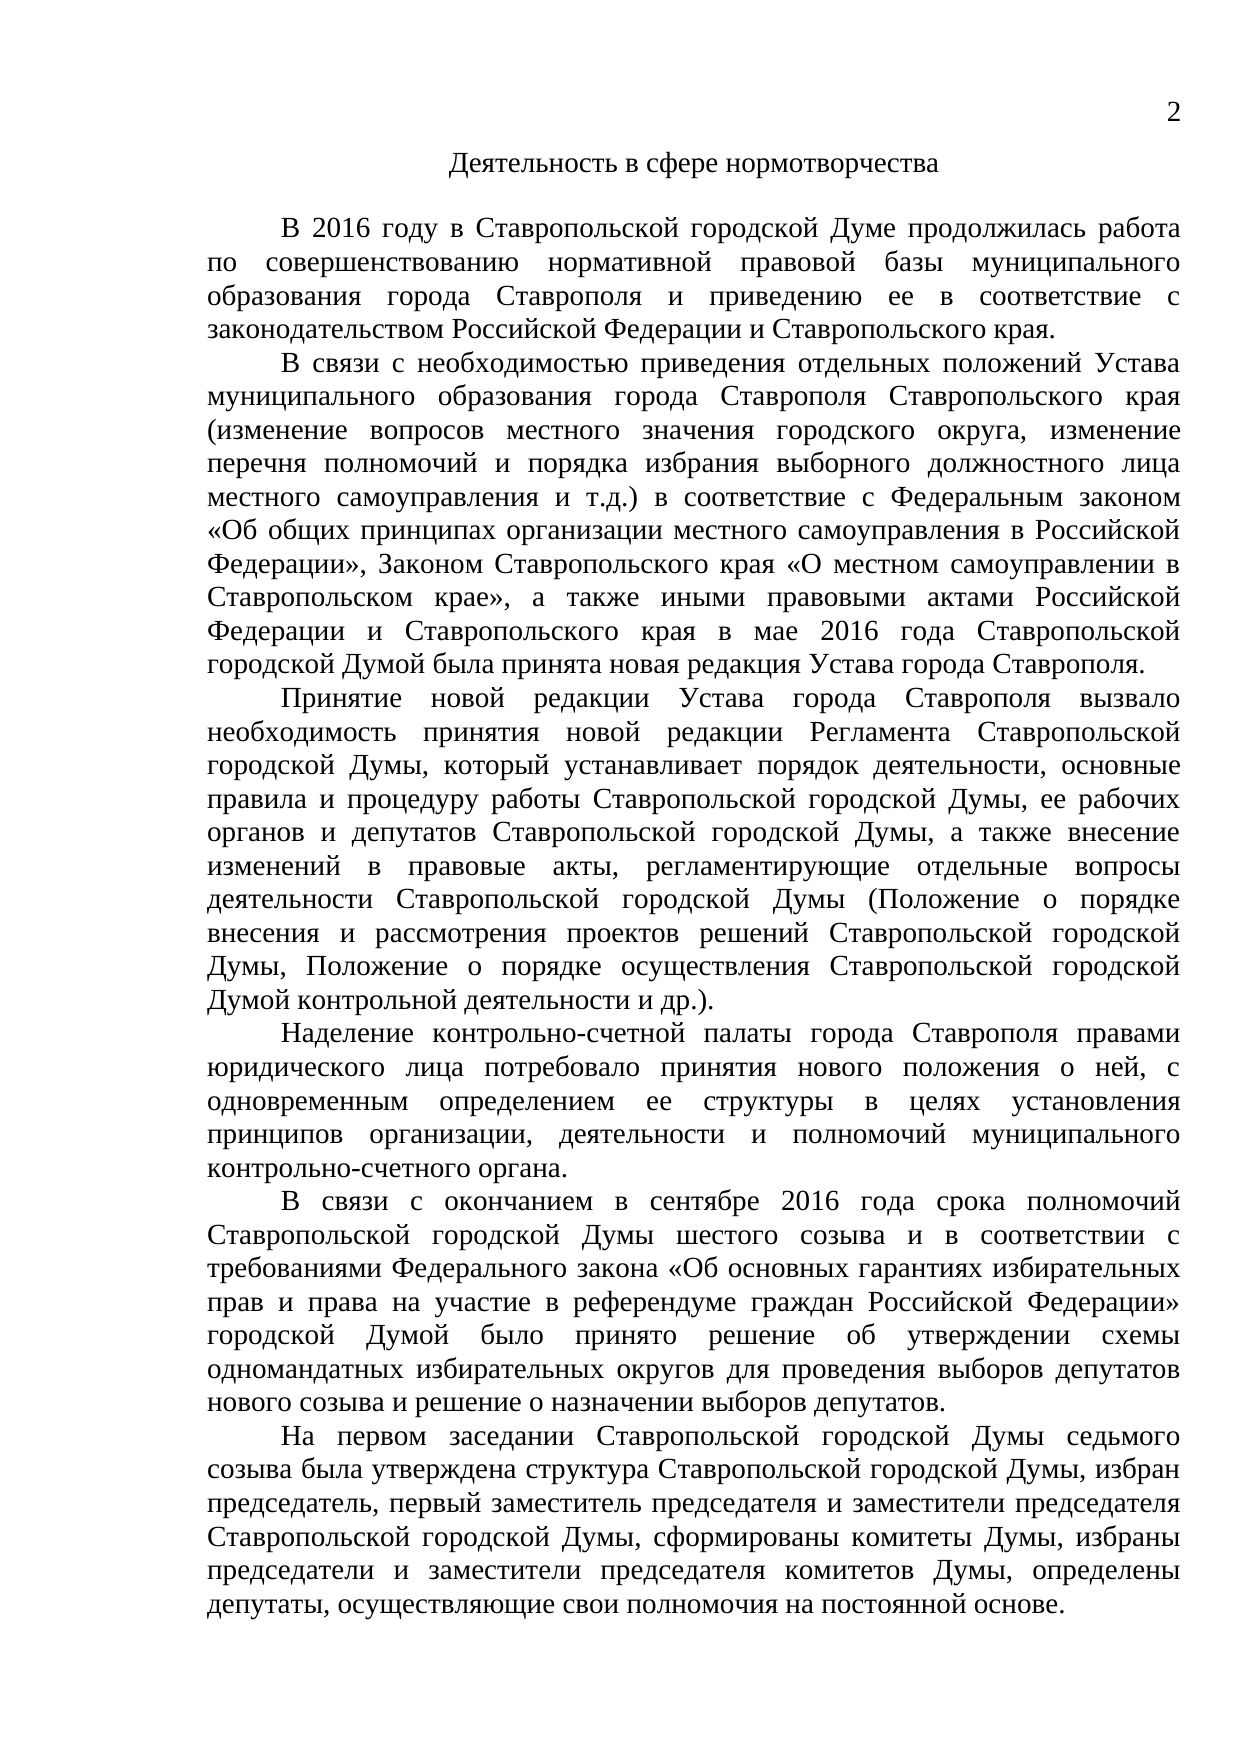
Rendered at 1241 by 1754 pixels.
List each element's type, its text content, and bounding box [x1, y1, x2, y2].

text В 2016 году в Ставропольской городской Думе продолжилась работа по совершенствованию нормативной правовой базы муниципального образования города Ставрополя и приведению ее в соответствие с законодательством Российской Федерации и Ставропольского края. [207, 211, 1181, 345]
text Деятельность в сфере нормотворчества [207, 152, 667, 177]
text Наделение контрольно-счетной палаты города Ставрополя правами юридического лица потребовало принятия нового положения о ней, с одновременным определением еe структуры в целях установления принципов организации, деятельности и полномочий муниципального контрольно-счетного органа. [207, 1016, 1181, 1183]
text В связи с необходимостью приведения отдельных положений Устава муниципального образования города Ставрополя Ставропольского края (изменение вопросов местного значения городского округа, изменение перечня полномочий и порядка избрания выборного должностного лица местного самоуправления и т.д.) в соответствие с Федеральным законом «Об общих принципах организации местного самоуправления в Российской Федерации», Законом Ставропольского края «О местном самоуправлении в Ставропольском крае», а также иными правовыми актами Российской Федерации и Ставропольского края в мае 2016 года Ставропольской городской Думой была принята новая редакция Устава города Ставрополя. [207, 345, 1181, 680]
text В связи с окончанием в сентябре 2016 года срока полномочий Ставропольской городской Думы шестого созыва и в соответствии с требованиями Федерального закона «Об основных гарантиях избирательных прав и права на участие в референдуме граждан Российской Федерации» городской Думой было принято решение об утверждении схемы одномандатных избирательных округов для проведения выборов депутатов нового созыва и решение о назначении выборов депутатов. [207, 1183, 1181, 1418]
text На первом заседании Ставропольской городской Думы седьмого созыва была утверждена структура Ставропольской городской Думы, избран председатель, первый заместитель председателя и заместители председателя Ставропольской городской Думы, сформированы комитеты Думы, избраны председатели и заместители председателя комитетов Думы, определены депутаты, осуществляющие свои полномочия на постоянной основе. [207, 1418, 1181, 1619]
text Деятельность в сфере нормотворчества [670, 152, 1181, 177]
text Принятие новой редакции Устава города Ставрополя вызвало необходимость принятия новой редакции Регламента Ставропольской городской Думы, который устанавливает порядок деятельности, основные правила и процедуру работы Ставропольской городской Думы, ее рабочих органов и депутатов Ставропольской городской Думы, а также внесение изменений в правовые акты, регламентирующие отдельные вопросы деятельности Ставропольской городской Думы (Положение о порядке внесения и рассмотрения проектов решений Ставропольской городской Думы, Положение о порядке осуществления Ставропольской городской Думой контрольной деятельности и др.). [207, 680, 1181, 1016]
